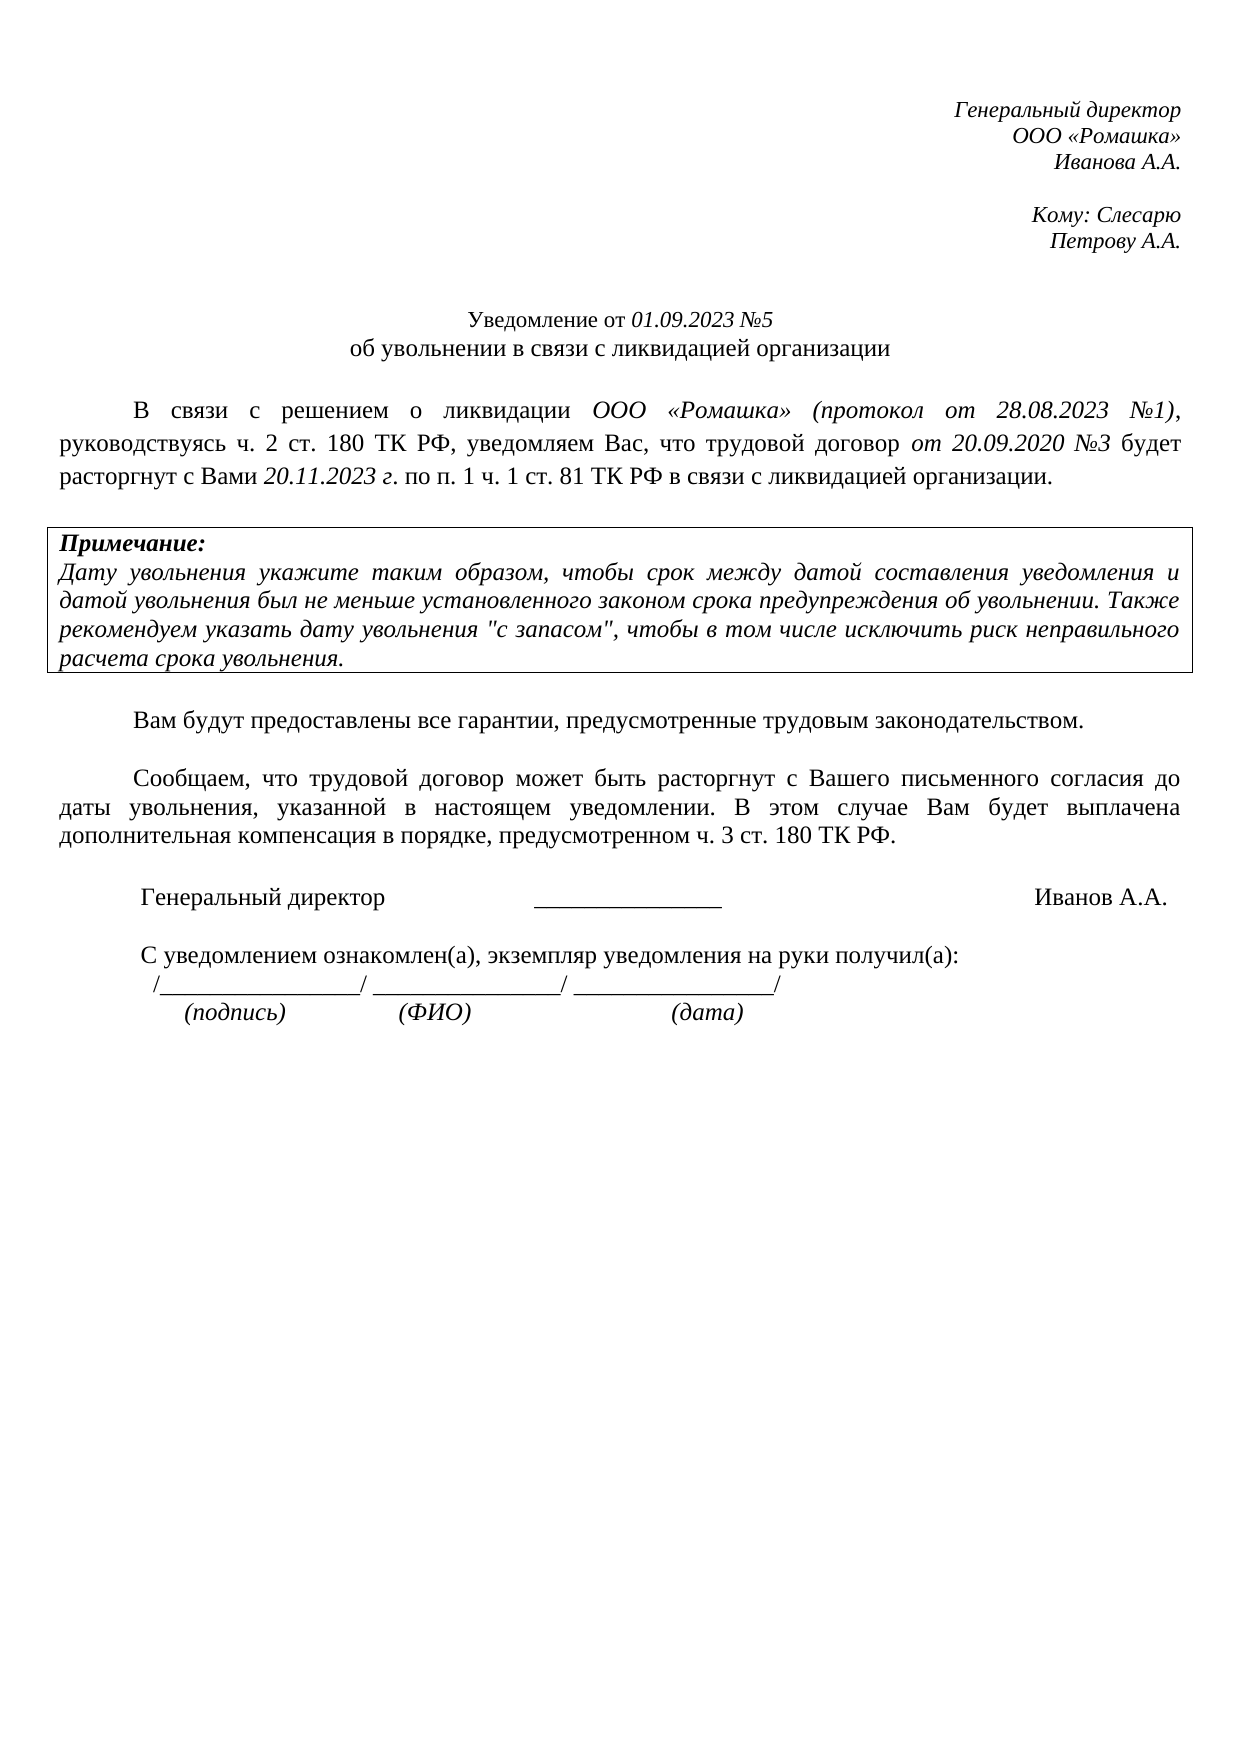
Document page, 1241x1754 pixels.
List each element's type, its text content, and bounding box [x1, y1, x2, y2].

text Вам будут предоставлены все гарантии, предусмотренные трудовым законодательством. [59, 706, 1181, 734]
text Уведомление от 01.09.2023 №5 [59, 307, 1181, 333]
text об увольнении в связи с ликвидацией организации [59, 333, 1181, 362]
text В связи с решением о ликвидации ООО «Ромашка» (протокол от 28.08.2023 №1), руководствуясь ч. 2 ст. 180 ТК РФ, уведомляем Вас, что трудовой договор от 20.09.2020 №3 будет расторгнут с Вами 20.11.2023 г. по п. 1 ч. 1 ст. 81 ТК РФ в связи с ликвидацией организации. [59, 395, 1181, 489]
text Петрову А.А. [59, 227, 1181, 254]
text Генеральный директор _______________ Иванов А.А. [59, 882, 1181, 911]
table_header Примечание: Дату увольнения укажите таким образом, чтобы срок между датой составления уведомления и датой увольнения был не меньше установленного законом срока предупреждения об увольнении. Также рекомендуем указать дату увольнения "с запасом", чтобы в том числе исключить риск неправильного расчета срока увольнения. [48, 528, 1192, 672]
text ООО «Ромашка» [59, 122, 1181, 148]
text Генеральный директор [59, 69, 1181, 122]
text С уведомлением ознакомлен(а), экземпляр уведомления на руки получил(а): [59, 940, 1181, 969]
text /________________/ _______________/ ________________/ [59, 969, 1181, 997]
text Сообщаем, что трудовой договор может быть расторгнут с Вашего письменного согласия до даты увольнения, указанной в настоящем уведомлении. В этом случае Вам будет выплачена дополнительная компенсация в порядке, предусмотренном ч. 3 ст. 180 ТК РФ. [59, 763, 1181, 849]
text Иванова А.А. [59, 148, 1181, 175]
text Кому: Слесарю [59, 201, 1181, 227]
text (подпись) (ФИО) (дата) [59, 997, 1181, 1026]
